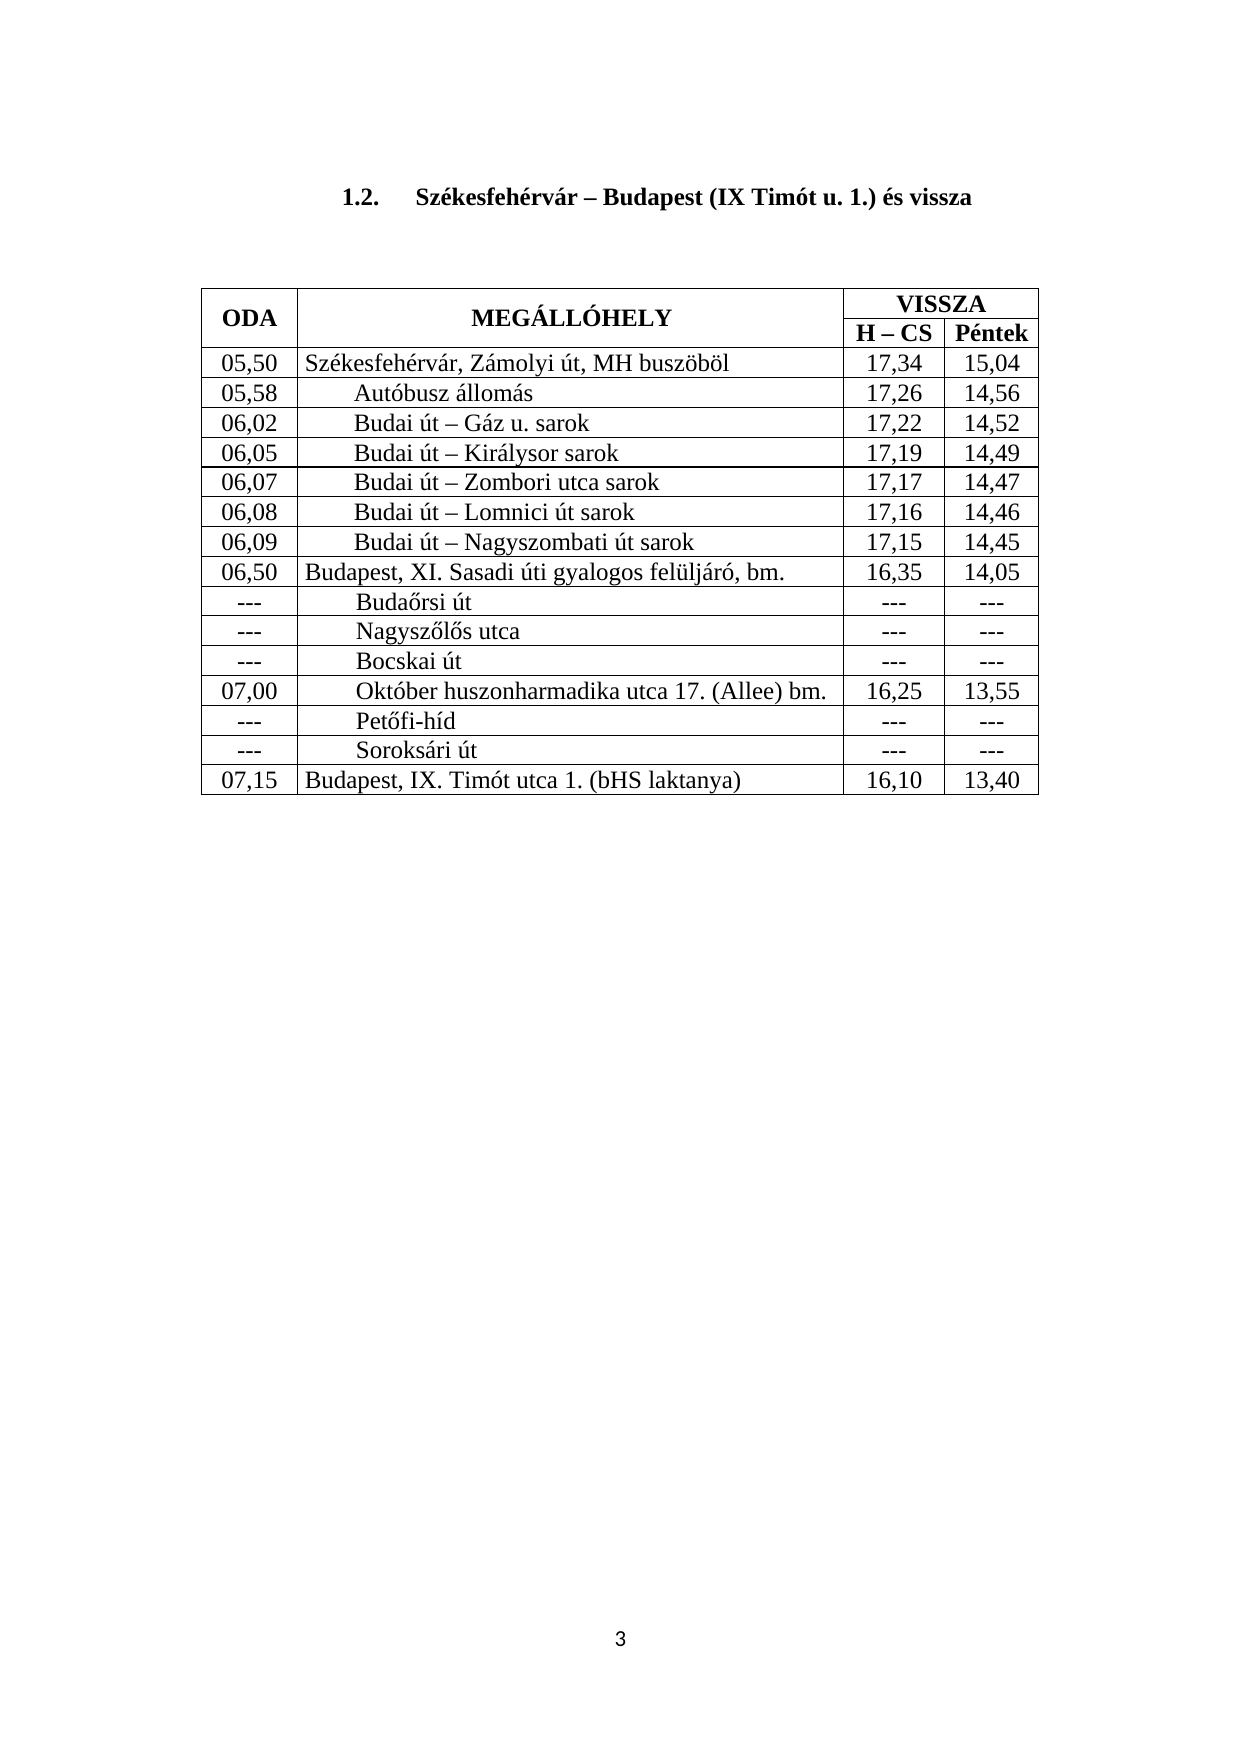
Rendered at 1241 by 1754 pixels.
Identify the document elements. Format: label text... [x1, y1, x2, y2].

table_cell 14,05 [945, 557, 1038, 586]
table_cell 07,00 [202, 676, 297, 705]
table_cell 14,56 [945, 378, 1038, 407]
table_cell 17,19 [844, 438, 944, 466]
list Székesfehérvár – Budapest (IX Timót u. 1.) és vissza [221, 182, 1093, 211]
table_cell 17,15 [844, 527, 944, 556]
table_cell 06,07 [202, 468, 297, 496]
table_cell Budai út – Lomnici út sarok [298, 497, 843, 526]
table_cell 14,49 [945, 438, 1038, 466]
table_cell --- [202, 706, 297, 734]
table_cell 14,47 [945, 468, 1038, 496]
table_cell 06,09 [202, 527, 297, 556]
table_cell Budaőrsi út [298, 587, 843, 615]
table_cell 13,40 [945, 765, 1038, 794]
table_cell 14,45 [945, 527, 1038, 556]
table_cell 06,02 [202, 408, 297, 437]
table_cell Október huszonharmadika utca 17. (Allee) bm. [298, 676, 843, 705]
table_cell 16,10 [844, 765, 944, 794]
table_header VISSZA [844, 289, 1038, 317]
table_cell 05,50 [202, 348, 297, 377]
table_cell --- [844, 736, 944, 764]
table_cell 17,16 [844, 497, 944, 526]
table_cell Budai út – Nagyszombati út sarok [298, 527, 843, 556]
table_cell --- [202, 616, 297, 645]
table_cell --- [844, 646, 944, 675]
table_cell --- [945, 736, 1038, 764]
table_cell --- [202, 736, 297, 764]
table_cell Nagyszőlős utca [298, 616, 843, 645]
table_cell --- [945, 587, 1038, 615]
table_cell Budai út – Királysor sarok [298, 438, 843, 466]
table_cell Budai út – Gáz u. sarok [298, 408, 843, 437]
table_cell Budapest, IX. Timót utca 1. (bHS laktanya) [298, 765, 843, 794]
table_cell H – CS [844, 319, 944, 347]
table_cell Budapest, XI. Sasadi úti gyalogos felüljáró, bm. [298, 557, 843, 586]
table_cell 15,04 [945, 348, 1038, 377]
table_cell 17,26 [844, 378, 944, 407]
table_cell Székesfehérvár, Zámolyi út, MH buszöböl [298, 348, 843, 377]
table_cell --- [202, 587, 297, 615]
table_cell --- [844, 706, 944, 734]
table_cell 06,05 [202, 438, 297, 466]
table_cell 17,17 [844, 468, 944, 496]
table_cell 06,50 [202, 557, 297, 586]
table_cell --- [945, 616, 1038, 645]
table_cell --- [844, 587, 944, 615]
table_cell Péntek [945, 319, 1038, 347]
table_cell --- [945, 646, 1038, 675]
table_cell 16,35 [844, 557, 944, 586]
table_cell Autóbusz állomás [298, 378, 843, 407]
table_cell 05,58 [202, 378, 297, 407]
table_header ODA [202, 289, 297, 347]
table_cell 14,52 [945, 408, 1038, 437]
table_cell 13,55 [945, 676, 1038, 705]
table_cell --- [202, 646, 297, 675]
table_cell Budai út – Zombori utca sarok [298, 468, 843, 496]
table_cell 14,46 [945, 497, 1038, 526]
table_cell 17,34 [844, 348, 944, 377]
table_cell Petőfi-híd [298, 706, 843, 734]
table_cell --- [844, 616, 944, 645]
table_cell Soroksári út [298, 736, 843, 764]
table_cell --- [945, 706, 1038, 734]
table_header MEGÁLLÓHELY [298, 289, 843, 347]
table_cell 17,22 [844, 408, 944, 437]
table_cell 07,15 [202, 765, 297, 794]
table_cell Bocskai út [298, 646, 843, 675]
table_cell 06,08 [202, 497, 297, 526]
table_cell 16,25 [844, 676, 944, 705]
